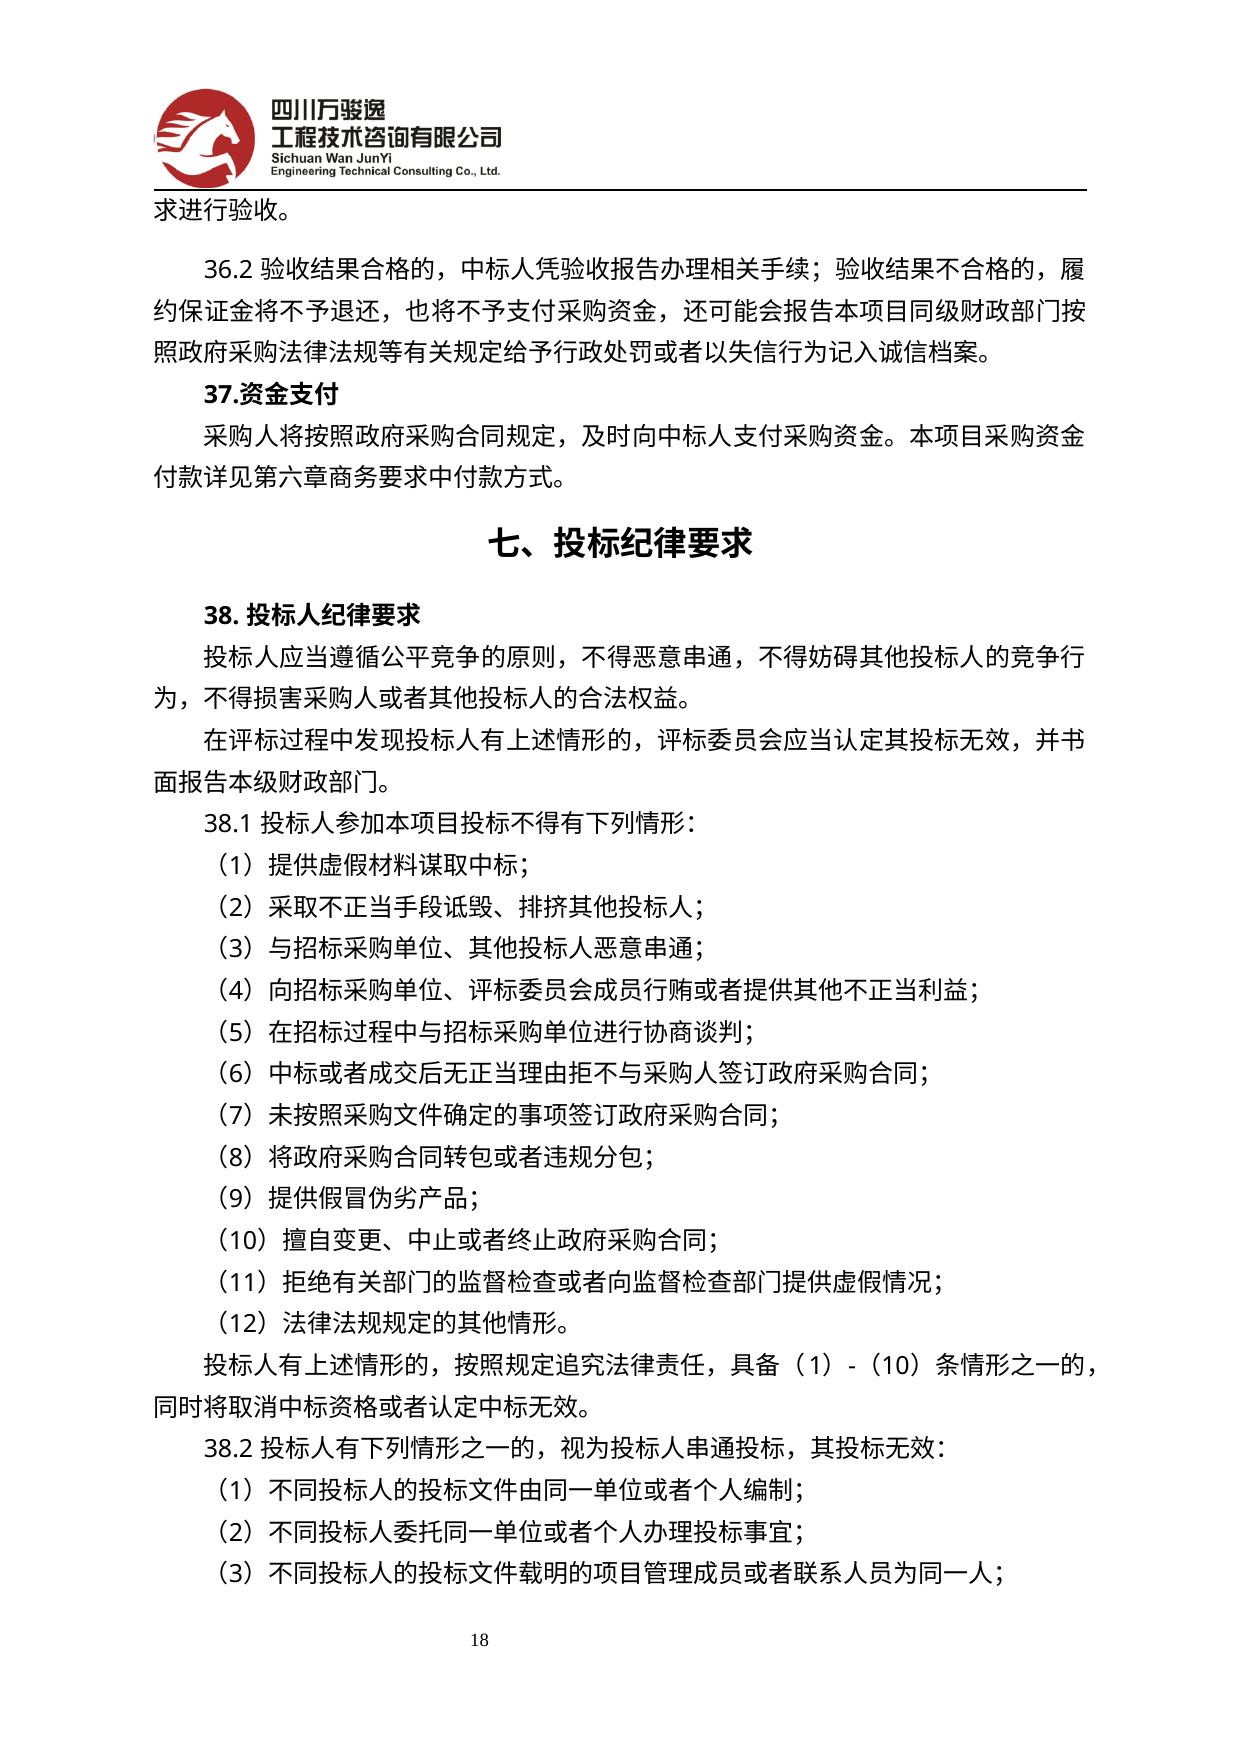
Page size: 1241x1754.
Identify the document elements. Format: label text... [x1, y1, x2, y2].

text 投标人应当遵循公平竞争的原则，不得恶意串通，不得妨碍其他投标人的竞争行为，不得损害采购人或者其他投标人的合法权益。 [153, 633, 1087, 716]
text （2）不同投标人委托同一单位或者个人办理投标事宜； [153, 1508, 1087, 1549]
subtitle 七、投标纪律要求 [153, 522, 1087, 564]
text （7）未按照采购文件确定的事项签订政府采购合同； [153, 1091, 1087, 1133]
text （1）不同投标人的投标文件由同一单位或者个人编制； [153, 1466, 1087, 1508]
text 采购人将按照政府采购合同规定，及时向中标人支付采购资金。本项目采购资金付款详见第六章商务要求中付款方式。 [153, 412, 1087, 495]
text 36.1本项目采购人及其委托的采购代理机构将严格按照政府采购相关法律法规要求进行验收。 [153, 191, 1087, 227]
text （10）擅自变更、中止或者终止政府采购合同； [153, 1216, 1087, 1258]
text （6）中标或者成交后无正当理由拒不与采购人签订政府采购合同； [153, 1049, 1087, 1091]
text （9）提供假冒伪劣产品； [153, 1174, 1087, 1216]
text 在评标过程中发现投标人有上述情形的，评标委员会应当认定其投标无效，并书面报告本级财政部门。 [153, 716, 1087, 799]
text （12）法律法规规定的其他情形。 [153, 1299, 1087, 1341]
text （8）将政府采购合同转包或者违规分包； [153, 1133, 1087, 1174]
text （11）拒绝有关部门的监督检查或者向监督检查部门提供虚假情况； [153, 1258, 1087, 1299]
text （2）采取不正当手段诋毁、排挤其他投标人； [153, 883, 1087, 924]
text （3）不同投标人的投标文件载明的项目管理成员或者联系人员为同一人； [153, 1549, 1087, 1591]
text 38.1 投标人参加本项目投标不得有下列情形： [153, 799, 1087, 841]
text （1）提供虚假材料谋取中标； [153, 841, 1087, 883]
text 38.2 投标人有下列情形之一的，视为投标人串通投标，其投标无效： [153, 1424, 1087, 1466]
text 36.2 验收结果合格的，中标人凭验收报告办理相关手续；验收结果不合格的，履约保证金将不予退还，也将不予支付采购资金，还可能会报告本项目同级财政部门按照政府采购法律法规等有关规定给予行政处罚或者以失信行为记入诚信档案。 [153, 245, 1087, 370]
picture [153, 88, 502, 188]
text （4）向招标采购单位、评标委员会成员行贿或者提供其他不正当利益； [153, 966, 1087, 1008]
subtitle 37.资金支付 [153, 370, 1087, 412]
text 投标人有上述情形的，按照规定追究法律责任，具备（1）-（10）条情形之一的，同时将取消中标资格或者认定中标无效。 [153, 1341, 1087, 1424]
text （3）与招标采购单位、其他投标人恶意串通； [153, 924, 1087, 966]
subtitle 38. 投标人纪律要求 [153, 591, 1087, 633]
text （5）在招标过程中与招标采购单位进行协商谈判； [153, 1008, 1087, 1049]
